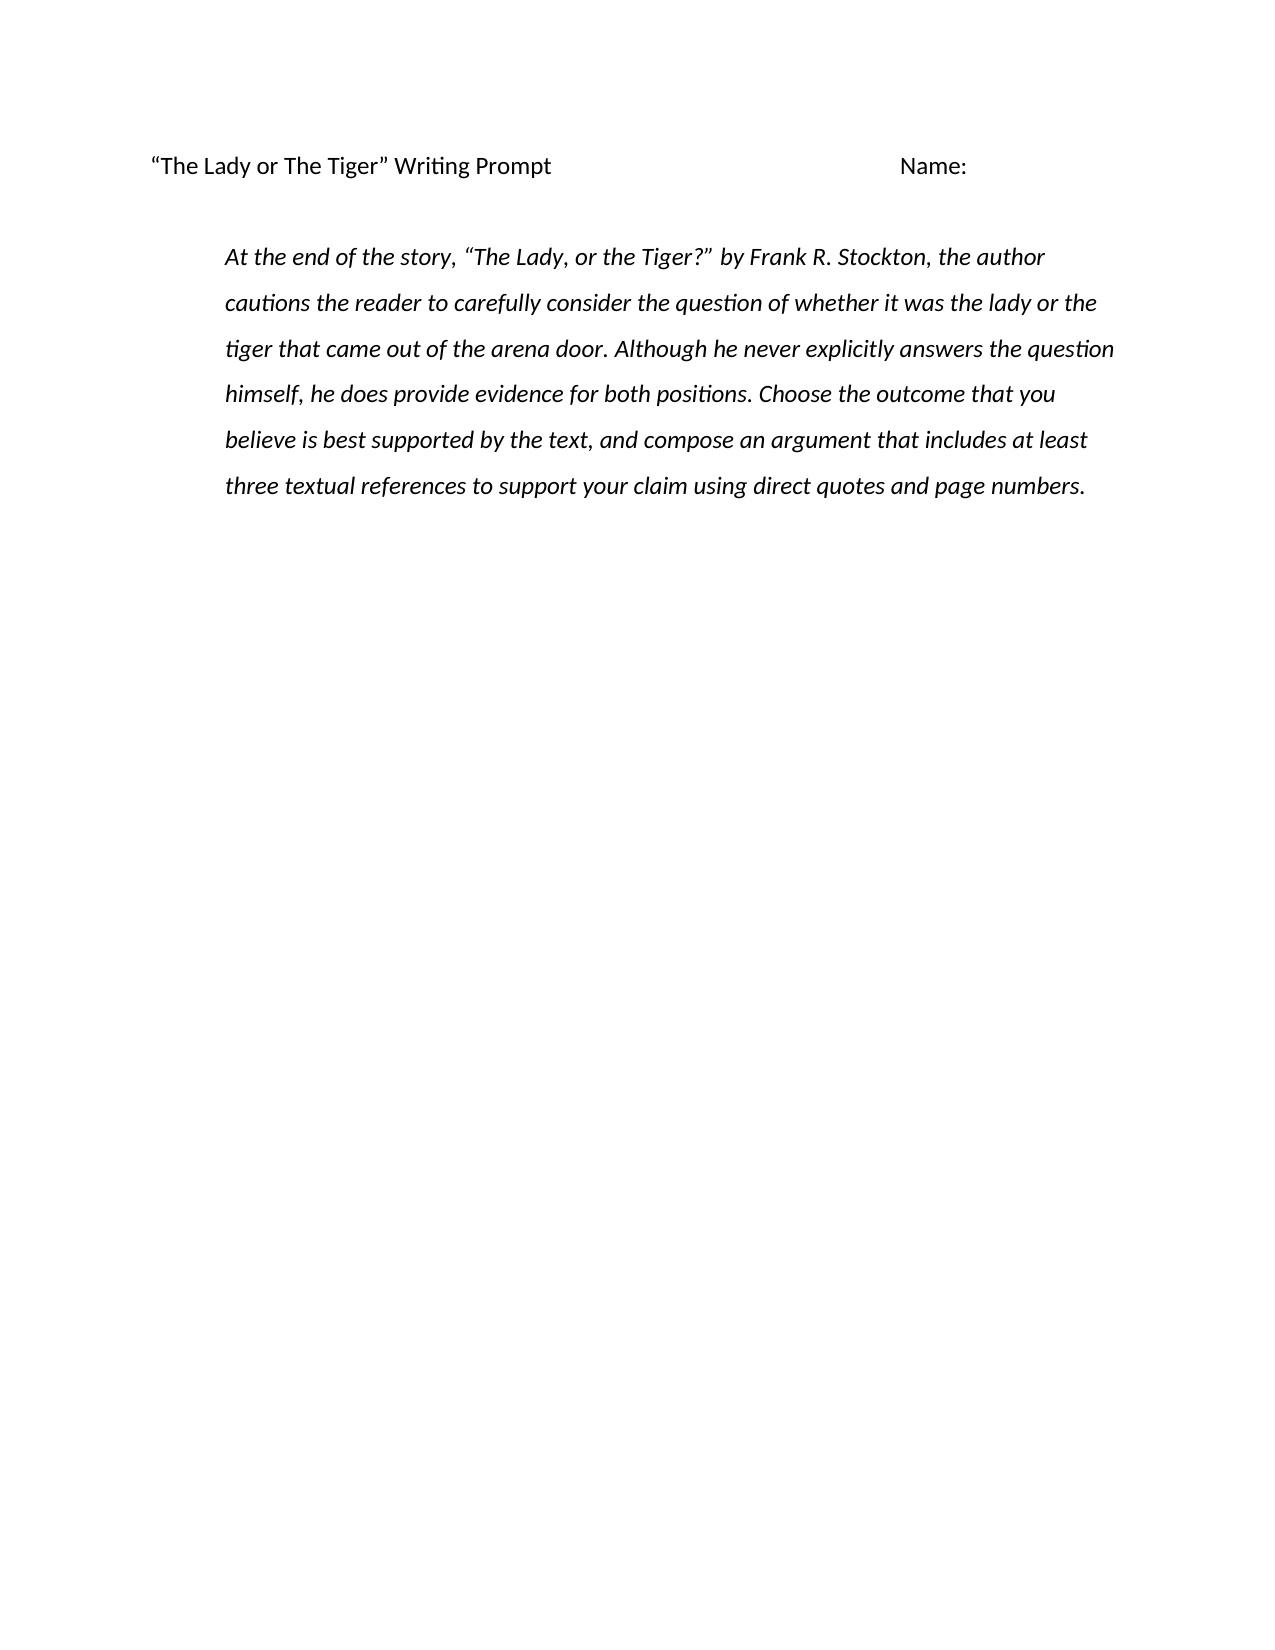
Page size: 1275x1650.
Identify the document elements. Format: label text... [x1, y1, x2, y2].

text At the end of the story, “The Lady, or the Tiger?” by Frank R. Stockton, the author cautions the reader to carefully consider the question of whether it was the lady or the tiger that came out of the arena door. Although he never explicitly answers the question himself, he does provide evidence for both positions. Choose the outcome that you believe is best supported by the text, and compose an argument that includes at least three textual references to support your claim using direct quotes and page numbers. [225, 241, 1125, 501]
text “The Lady or The Tiger” Writing Prompt Name: [150, 150, 1125, 181]
